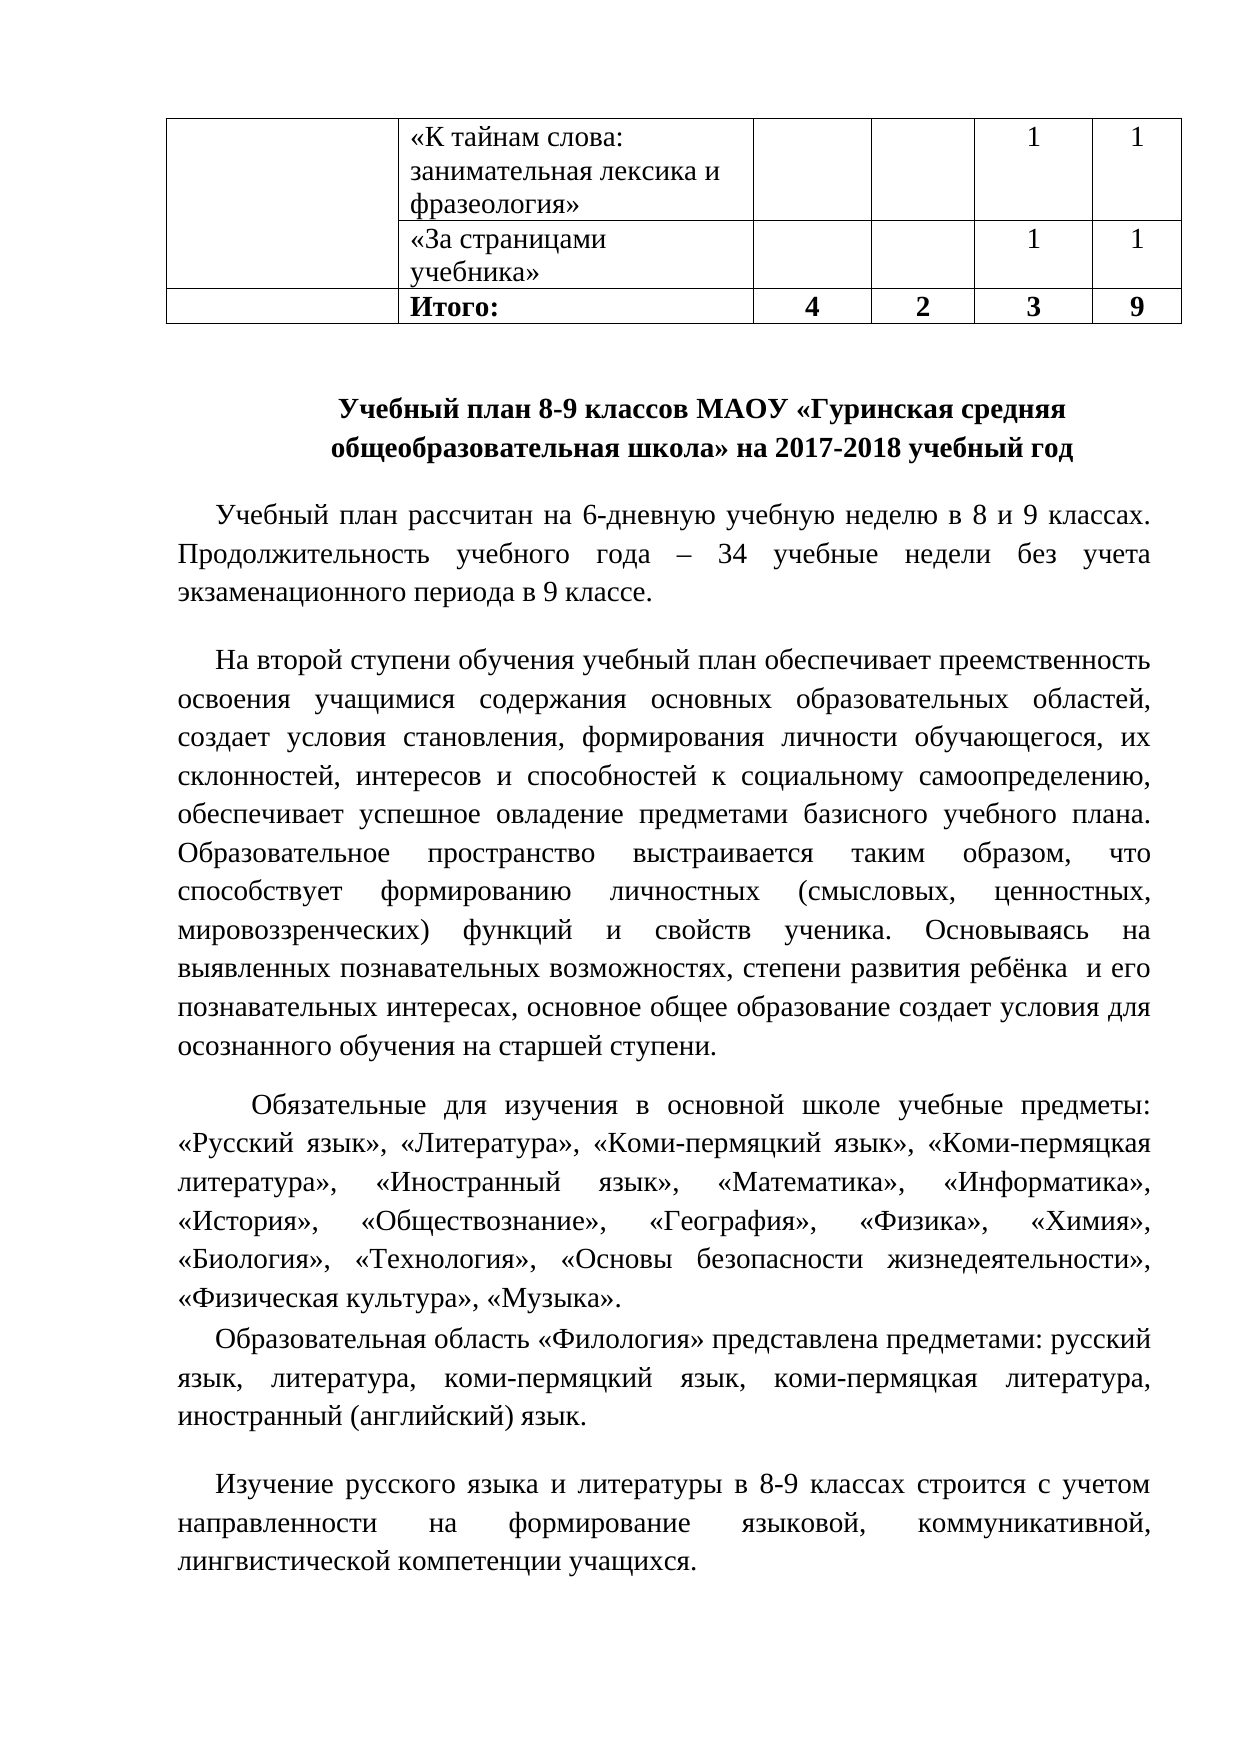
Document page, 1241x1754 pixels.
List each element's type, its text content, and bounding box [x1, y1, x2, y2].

text Обязательные для изучения в основной школе учебные предметы: «Русский язык», «Литература», «Коми-пермяцкий язык», «Коми-пермяцкая литература», «Иностранный язык», «Математика», «Информатика», «История», «Обществознание», «География», «Физика», «Химия», «Биология», «Технология», «Основы безопасности жизнедеятельности», «Физическая культура», «Музыка». [177, 1087, 1152, 1313]
text На второй ступени обучения учебный план обеспечивает преемственность освоения учащимися содержания основных образовательных областей, создает условия становления, формирования личности обучающегося, их склонностей, интересов и способностей к социальному самоопределению, обеспечивает успешное овладение предметами базисного учебного плана. Образовательное пространство выстраивается таким образом, что способствует формированию личностных (смысловых, ценностных, мировоззренческих) функций и свойств ученика. Основываясь на выявленных познавательных возможностях, степени развития ребёнка и его познавательных интересах, основное общее образование создает условия для осознанного обучения на старшей ступени. [177, 642, 1152, 1061]
table_cell 3 [975, 289, 1092, 322]
table_cell 4 [754, 289, 871, 322]
table_cell [872, 119, 974, 220]
table_cell 1 [1093, 119, 1181, 220]
text Образовательная область «Филология» представлена предметами: русский язык, литература, коми-пермяцкий язык, коми-пермяцкая литература, иностранный (английский) язык. [177, 1321, 1152, 1432]
table_cell «К тайнам слова: занимательная лексика и фразеология» [399, 119, 753, 220]
table_cell 2 [872, 289, 974, 322]
table_cell [167, 289, 398, 322]
list Учебный план 8-9 классов МАОУ «Гуринская средняя общеобразовательная школа» на 2017-2018 учебный год [252, 391, 1152, 463]
table_cell [754, 119, 871, 220]
table_cell Итого: [399, 289, 753, 322]
table_cell 1 [975, 221, 1092, 288]
table_cell [754, 221, 871, 288]
text Изучение русского языка и литературы в 8-9 классах строится с учетом направленности на формирование языковой, коммуникативной, лингвистической компетенции учащихся. [177, 1466, 1152, 1577]
table_cell [872, 221, 974, 288]
text Учебный план рассчитан на 6-дневную учебную неделю в 8 и 9 классах. Продолжительность учебного года – 34 учебные недели без учета экзаменационного периода в 9 классе. [177, 497, 1152, 608]
table_cell «За страницами учебника» [399, 221, 753, 288]
table_cell 9 [1093, 289, 1181, 322]
table_cell 1 [1093, 221, 1181, 288]
table_cell 1 [975, 119, 1092, 220]
